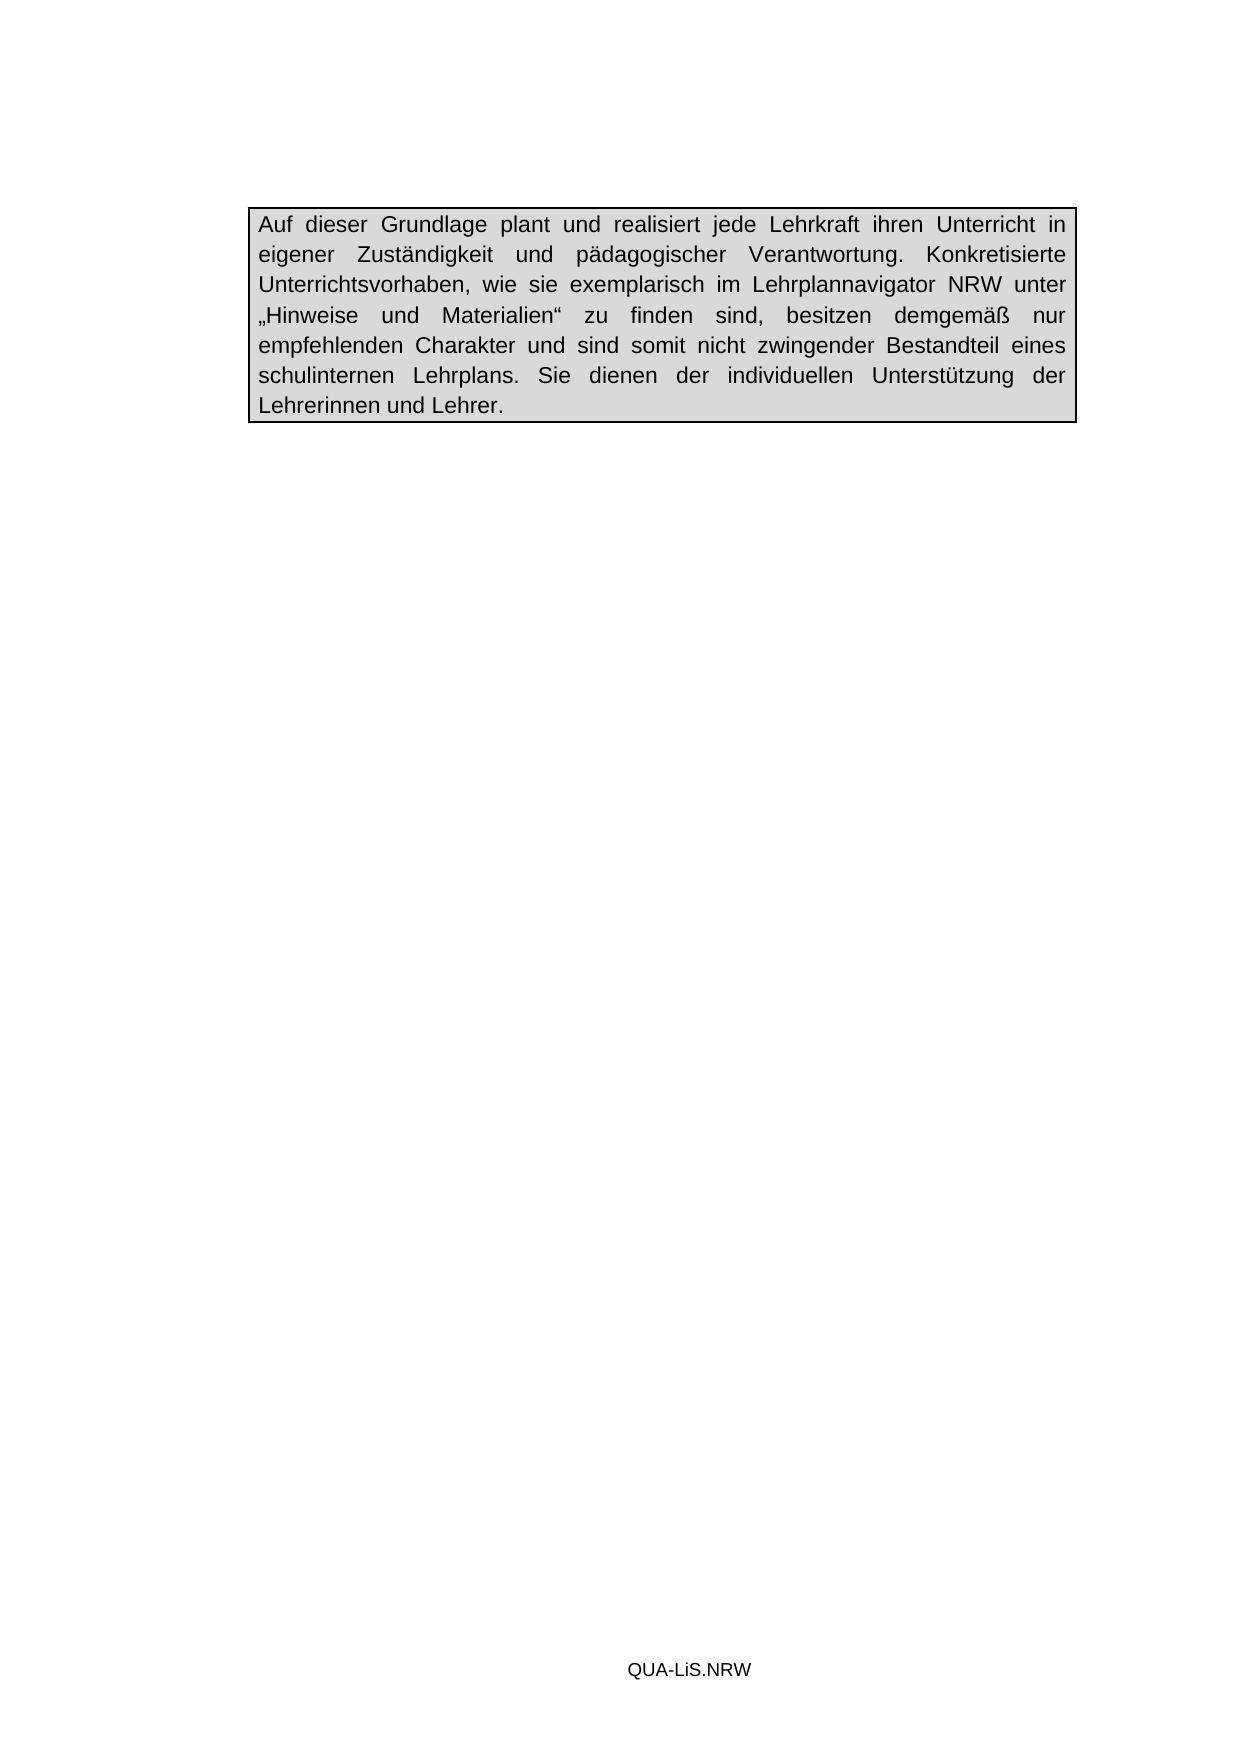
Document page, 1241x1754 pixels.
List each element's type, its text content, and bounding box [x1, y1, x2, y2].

text Auf dieser Grundlage plant und realisiert jede Lehrkraft ihren Unterricht in eigener Zuständigkeit und pädagogischer Verantwortung. Konkretisierte Unterrichtsvorhaben, wie sie exemplarisch im Lehrplannavigator NRW unter „Hinweise und Materialien“ zu finden sind, besitzen demgemäß nur empfehlenden Charakter und sind somit nicht zwingender Bestandteil eines schulinternen Lehrplans. Sie dienen der individuellen Unterstützung der Lehrerinnen und Lehrer. [250, 209, 1075, 421]
